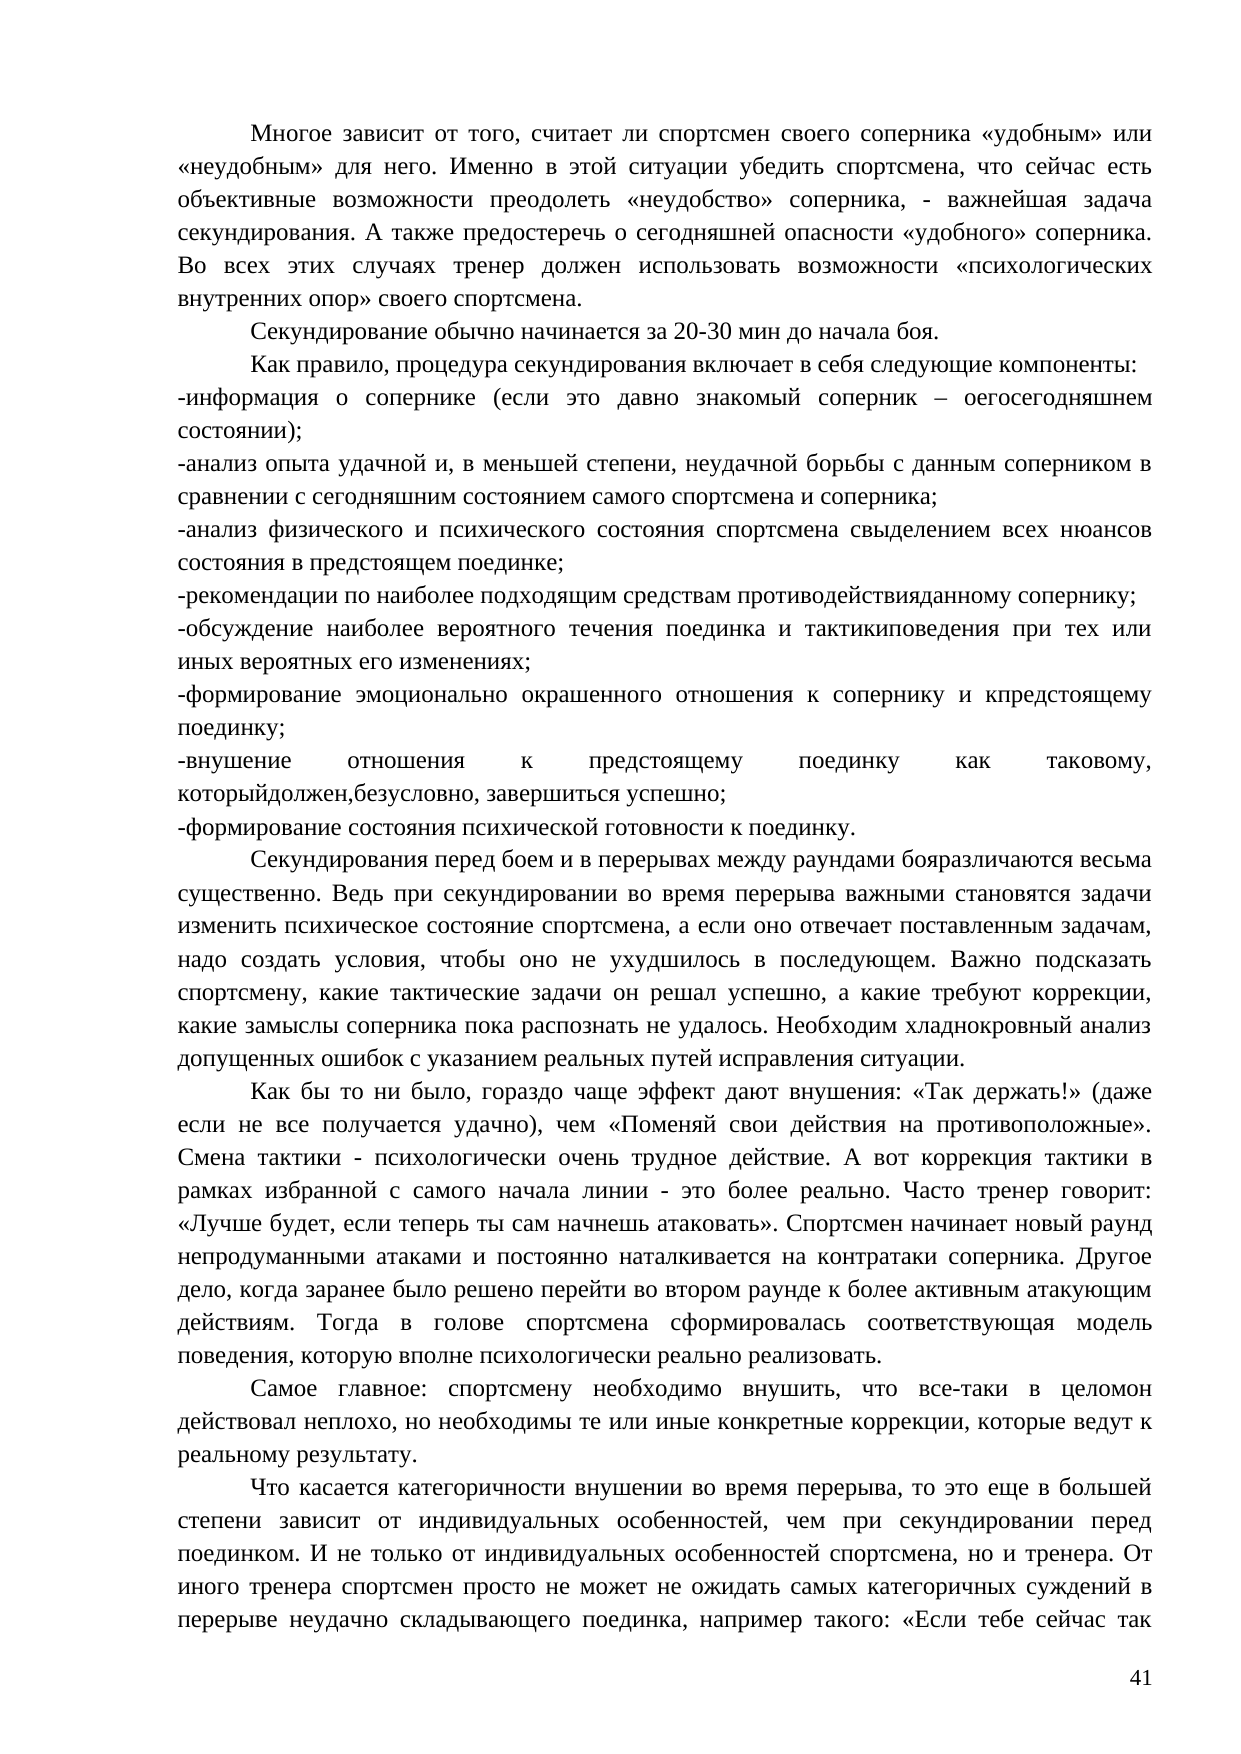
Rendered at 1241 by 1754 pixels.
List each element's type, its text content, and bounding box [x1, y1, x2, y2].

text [177, 1472, 1153, 1633]
text -информация о сопернике (если это давно знакомый соперник – оегосегодняшнем состоянии); [177, 382, 1153, 444]
text -обсуждение наиболее вероятного течения поединка и тактикиповедения при тех или иных вероятных его изменениях; [177, 613, 1152, 675]
text Многое зависит от того, считает ли спортсмен своего соперника «удобным» или «неудобным» для него. Именно в этой ситуации убедить спортсмена, что сейчас есть объективные возможности преодолеть «неудобство» соперника, - важнейшая задача секундирования. А также предостеречь о сегодняшней опасности «удобного» соперника. Во всех этих случаях тренер должен использовать возможности «психологических внутренних опор» своего спортсмена. [177, 118, 1153, 312]
text -анализ опыта удачной и, в меньшей степени, неудачной борьбы с данным соперником в сравнении с сегодняшним состоянием самого спортсмена и соперника; [177, 448, 1153, 510]
text -анализ физического и психического состояния спортсмена свыделением всех нюансов состояния в предстоящем поединке; [177, 514, 1153, 576]
text Как бы то ни было, гораздо чаще эффект дают внушения: «Так держать!» (даже если не все получается удачно), чем «Поменяй свои действия на противоположные». Смена тактики - психологически очень трудное действие. А вот коррекция тактики в рамках избранной с самого начала линии - это более реально. Часто тренер говорит: «Лучше будет, если теперь ты сам начнешь атаковать». Спортсмен начинает новый раунд непродуманными атаками и постоянно наталкивается на контратаки соперника. Другое дело, когда заранее было решено перейти во втором раунде к более активным атакующим действиям. Тогда в голове спортсмена сформировалась соответствующая модель поведения, которую вполне психологически реально реализовать. [177, 1076, 1153, 1369]
text Секундирование обычно начинается за 20-30 мин до начала боя. [177, 316, 1153, 345]
text Секундирования перед боем и в перерывах между раундами бояразличаются весьма существенно. Ведь при секундировании во время перерыва важными становятся задачи изменить психическое состояние спортсмена, а если оно отвечает поставленным задачам, надо создать условия, чтобы оно не ухудшилось в последующем. Важно подсказать спортсмену, какие тактические задачи он решал успешно, а какие требуют коррекции, какие замыслы соперника пока распознать не удалось. Необходим хладнокровный анализ допущенных ошибок с указанием реальных путей исправления ситуации. [177, 844, 1152, 1071]
text -формирование состояния психической готовности к поединку. [177, 812, 1152, 840]
text Как правило, процедура секундирования включает в себя следующие компоненты: [177, 349, 1153, 378]
text -внушение отношения к предстоящему поединку как таковому, которыйдолжен,безусловно, завершиться успешно; [177, 746, 1152, 807]
text -формирование эмоционально окрашенного отношения к сопернику и кпредстоящему поединку; [177, 679, 1152, 741]
text -рекомендации по наиболее подходящим средствам противодействияданному сопернику; [177, 580, 1152, 609]
text Самое главное: спортсмену необходимо внушить, что все-таки в целомон действовал неплохо, но необходимы те или иные конкретные коррекции, которые ведут к реальному результату. [177, 1373, 1153, 1468]
